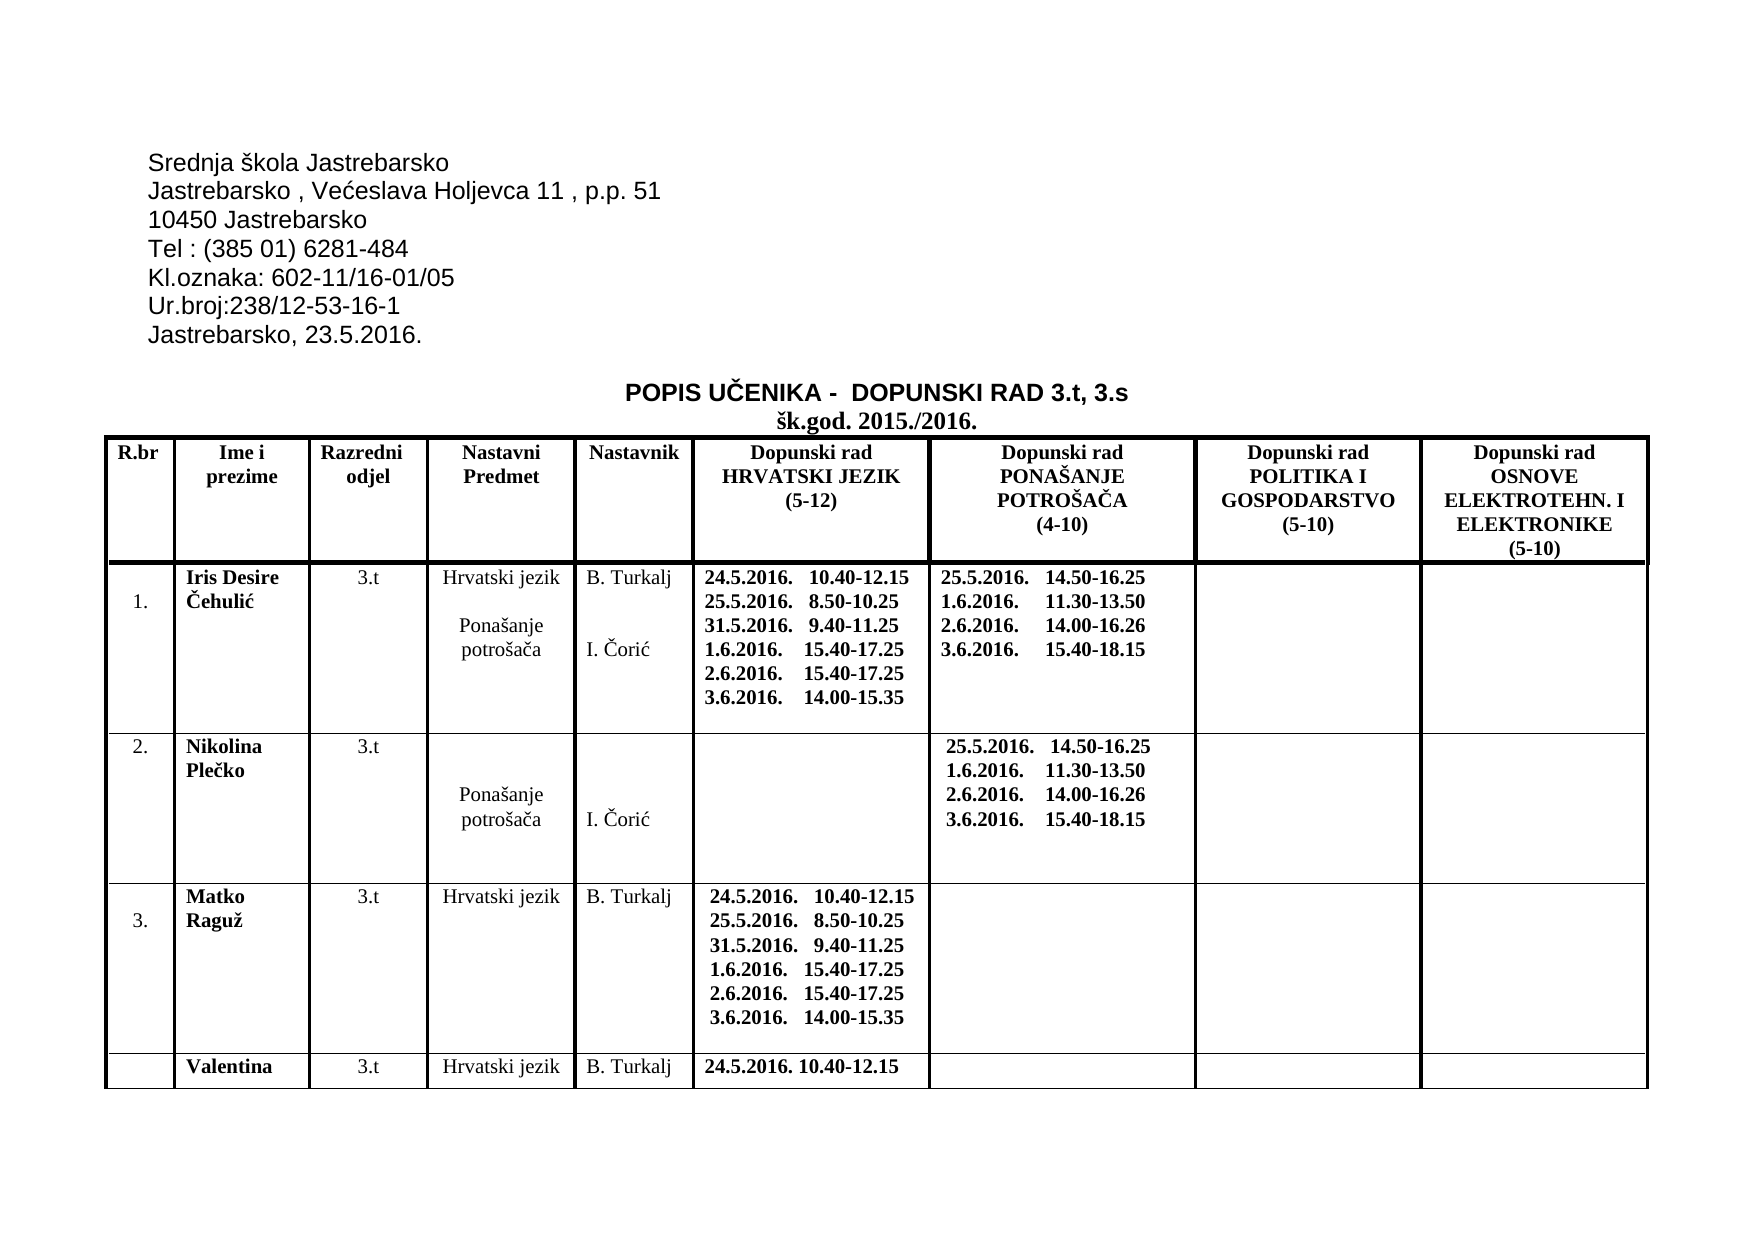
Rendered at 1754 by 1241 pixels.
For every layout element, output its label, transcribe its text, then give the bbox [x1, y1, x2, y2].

table_cell [1197, 565, 1419, 733]
table_cell Hrvatski jezik [429, 884, 573, 1053]
table_cell Hrvatski jezik Ponašanje potrošača [429, 565, 573, 733]
table_header Nastavnik [577, 440, 691, 560]
text POPIS UČENIKA - DOPUNSKI RAD 3.t, 3.s [148, 378, 1606, 406]
table_cell 24.5.2016. 10.40-12.15 25.5.2016. 8.50-10.25 31.5.2016. 9.40-11.25 1.6.2016. 15.40-17.25 2.6.2016. 15.40-17.25 3.6.2016. 14.00-15.35 [695, 884, 928, 1053]
table_cell 3.t [311, 884, 426, 1053]
text Ur.broj:238/12-53-16-1 [148, 291, 1606, 320]
text Jastrebarsko , Većeslava Holjevca 11 , p.p. 51 [148, 176, 1606, 205]
table_cell [1423, 560, 1646, 733]
table_cell [1197, 1054, 1419, 1088]
text Jastrebarsko, 23.5.2016. [148, 320, 1606, 349]
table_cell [429, 1054, 573, 1088]
table_header Razredni odjel [311, 440, 426, 560]
table_header Dopunski rad POLITIKA I GOSPODARSTVO (5-10) [1198, 440, 1419, 560]
text Tel : (385 01) 6281-484 [148, 234, 1606, 263]
table_cell I. Čorić [577, 734, 692, 883]
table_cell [695, 1054, 928, 1088]
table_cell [931, 1054, 1194, 1088]
table_cell B. Turkalj [577, 884, 692, 1053]
table_header Dopunski rad OSNOVE ELEKTROTEHN. I ELEKTRONIKE (5-10) [1423, 440, 1646, 560]
table_cell Iris Desire Čehulić [176, 565, 308, 733]
table_cell 3.t [311, 565, 426, 733]
table_cell Nikolina Plečko [176, 734, 308, 883]
table_header Nastavni Predmet [429, 440, 573, 560]
table_cell 25.5.2016. 14.50-16.25 1.6.2016. 11.30-13.50 2.6.2016. 14.00-16.26 3.6.2016. 15.40-18.15 [931, 734, 1194, 883]
table_cell [1197, 734, 1419, 883]
table_cell B. Turkalj I. Čorić [577, 565, 692, 733]
table_cell 24.5.2016. 10.40-12.15 25.5.2016. 8.50-10.25 31.5.2016. 9.40-11.25 1.6.2016. 15.40-17.25 2.6.2016. 15.40-17.25 3.6.2016. 14.00-15.35 [695, 565, 928, 733]
table_cell [1197, 884, 1419, 1053]
table_cell [1423, 1053, 1646, 1088]
table_cell 3.t [311, 734, 426, 883]
table_cell Matko Raguž [176, 884, 308, 1053]
table_cell 1. [108, 560, 173, 733]
table_cell [695, 734, 928, 883]
table_cell 3. [108, 883, 173, 1053]
table_cell [931, 884, 1194, 1053]
text 10450 Jastrebarsko [148, 205, 1606, 234]
table_header R.br [108, 440, 173, 560]
text Srednja škola Jastrebarsko [148, 148, 1606, 176]
table_cell 4. [108, 1053, 173, 1088]
table_cell B. Turkalj I. Čorić [577, 1054, 692, 1088]
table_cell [176, 1054, 308, 1088]
table_header Dopunski rad HRVATSKI JEZIK (5-12) [695, 440, 927, 560]
table_cell [1423, 883, 1646, 1053]
table_cell 2. [108, 733, 173, 883]
text šk.god. 2015./2016. [148, 406, 1606, 435]
text Kl.oznaka: 602-11/16-01/05 [148, 263, 1606, 291]
table_cell 25.5.2016. 14.50-16.25 1.6.2016. 11.30-13.50 2.6.2016. 14.00-16.26 3.6.2016. 15.40-18.15 [931, 565, 1194, 733]
table_cell Ponašanje potrošača [429, 734, 573, 883]
table_header Ime i prezime [176, 440, 308, 560]
table_cell [1423, 733, 1646, 883]
table_cell 3.t [311, 1054, 426, 1088]
table_header Dopunski rad PONAŠANJE POTROŠAČA (4-10) [932, 440, 1193, 560]
